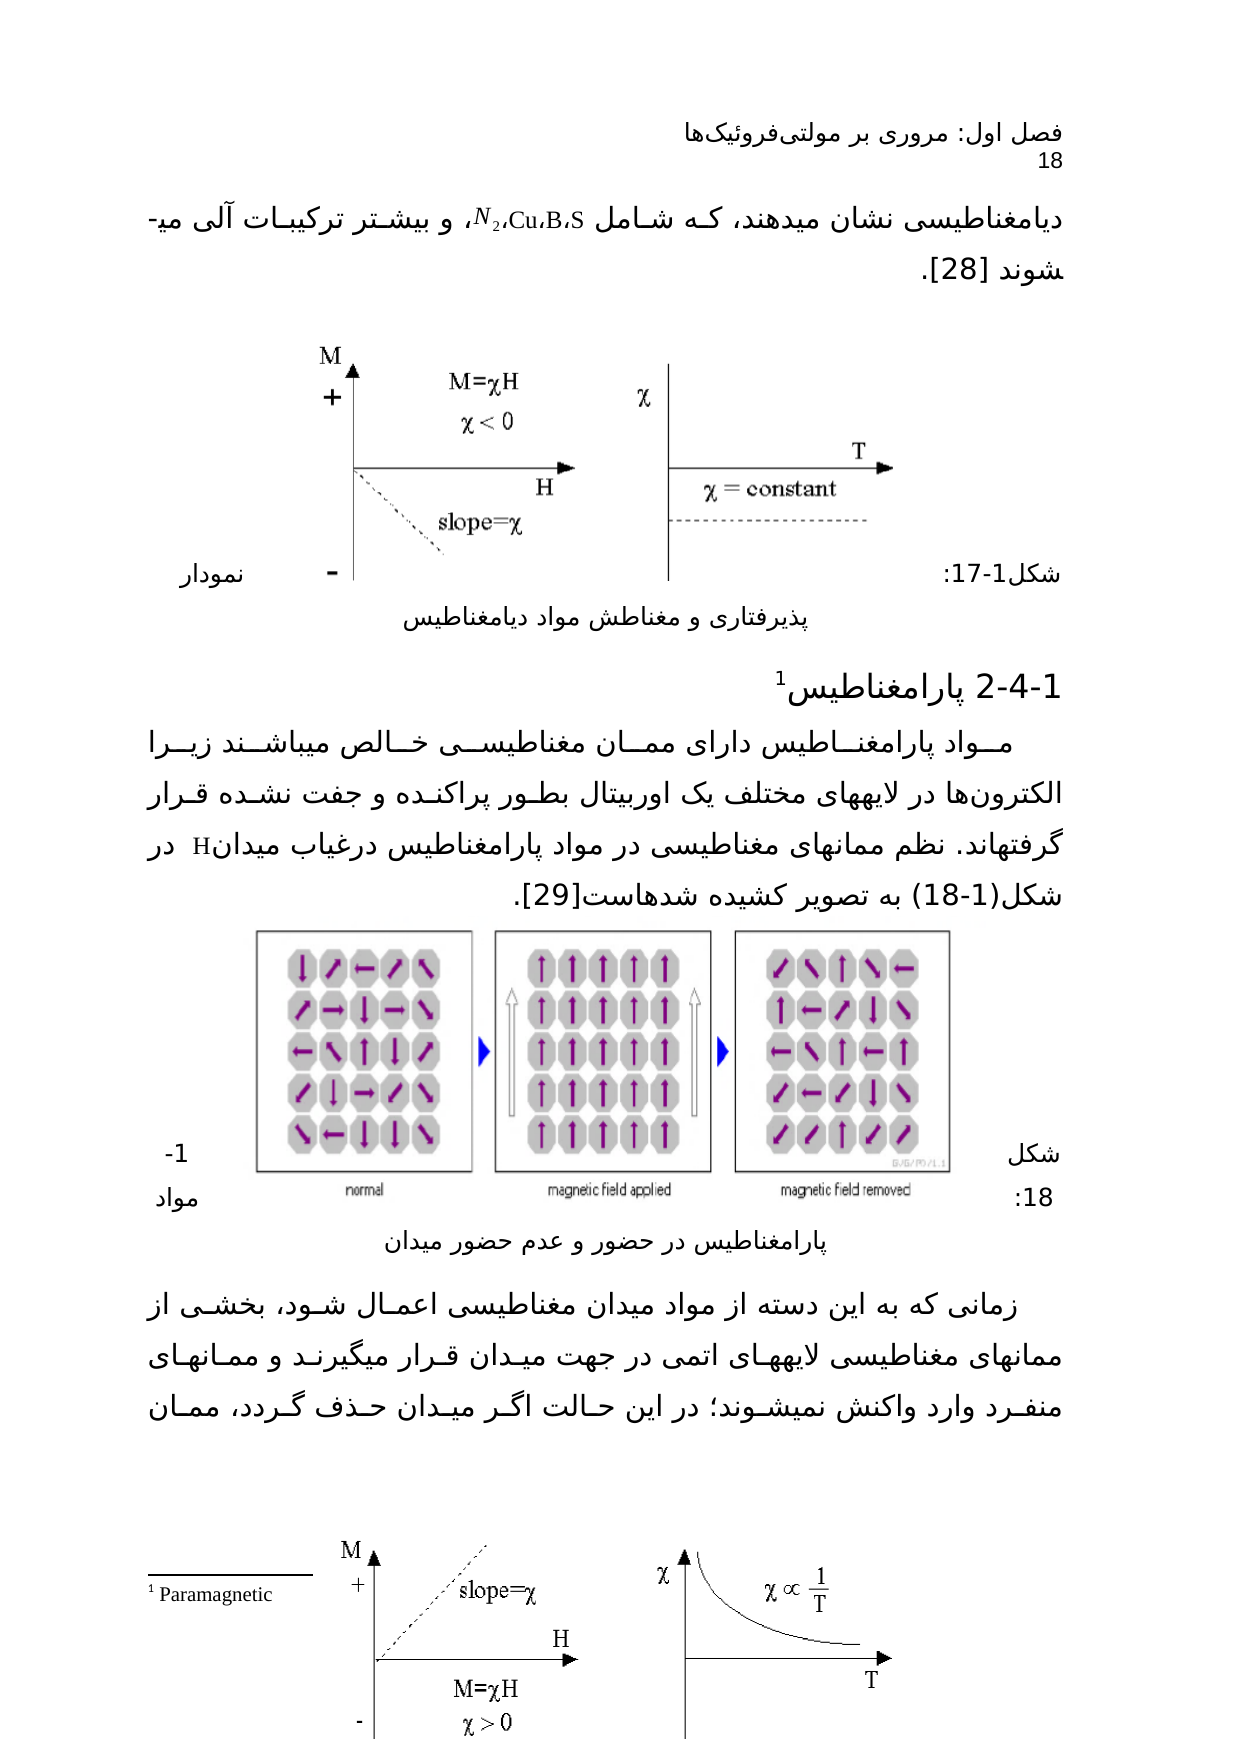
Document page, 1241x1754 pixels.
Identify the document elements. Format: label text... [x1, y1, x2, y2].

picture [225, 916, 986, 1208]
picture [313, 1522, 905, 1754]
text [148, 202, 1063, 287]
subtitle 2-4-1 پارامغناطیس [148, 667, 1063, 706]
text شکل1-18: مواد پارامغناطیس در حضور و عدم حضور میدان [148, 1139, 1063, 1256]
text شکل1-17: نمودار پذیرفتاری و مغناطش مواد دیامغناطیس [148, 559, 1063, 632]
text مواد پارامغناطیس دارای ممان مغناطیسی خالص میباشند زیرا الکترون‌ها در لایههای مختلف یک اوربیتال بطور پراکنده و جفت نشده قرار گرفتهاند. نظم ممانهای مغناطیسی در مواد پارامغناطیس درغیاب میدانH در شکل(1-18) به تصویر کشیده شدهاست[29]. [148, 725, 1063, 912]
picture [294, 314, 922, 601]
